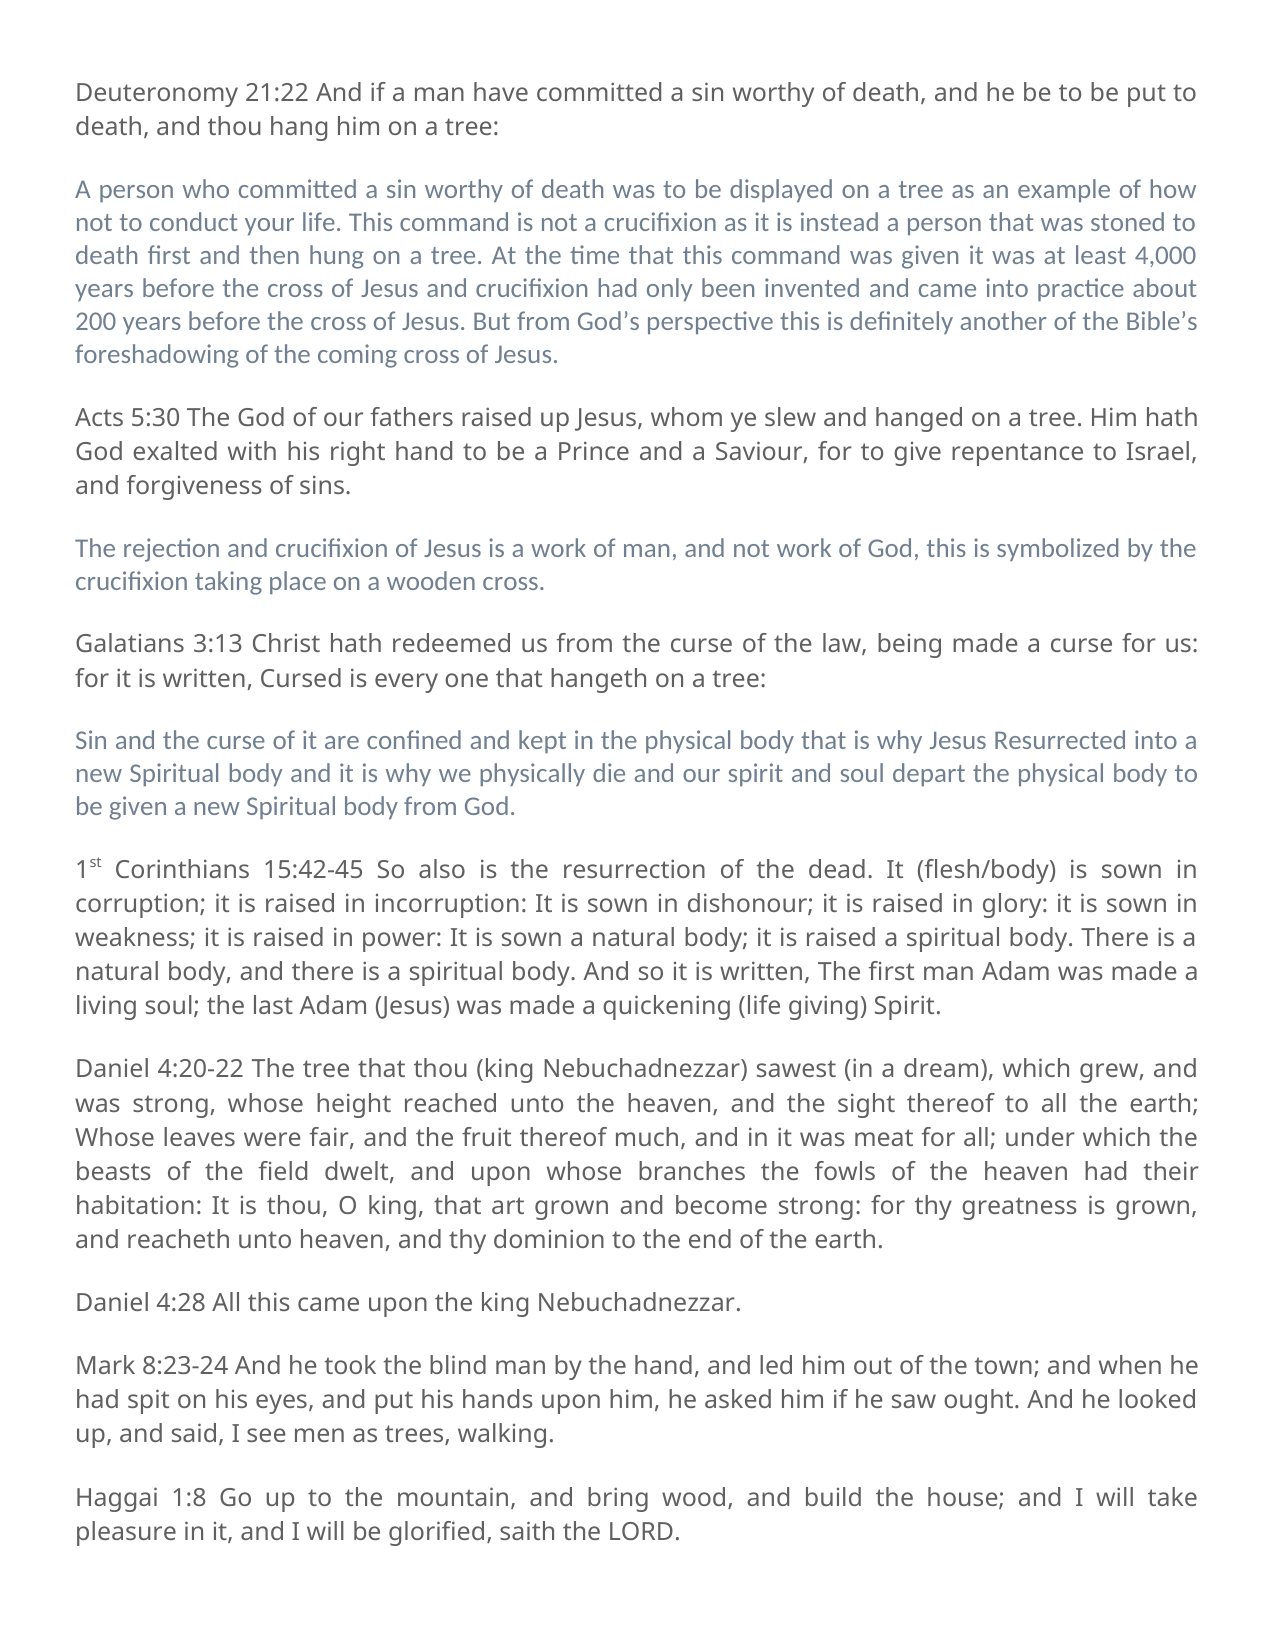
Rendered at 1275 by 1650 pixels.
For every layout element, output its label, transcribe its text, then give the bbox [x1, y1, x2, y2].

text A person who committed a sin worthy of death was to be displayed on a tree as an example of how not to conduct your life. This command is not a crucifixion as it is instead a person that was stoned to death first and then hung on a tree. At the time that this command was given it was at least 4,000 years before the cross of Jesus and crucifixion had only been invented and came into practice about 200 years before the cross of Jesus. But from God’s perspective this is definitely another of the Bible’s foreshadowing of the coming cross of Jesus. [75, 172, 1200, 370]
text Daniel 4:28 All this came upon the king Nebuchadnezzar. [75, 1285, 1200, 1319]
text 1st Corinthians 15:42-45 So also is the resurrection of the dead. It (flesh/body) is sown in corruption; it is raised in incorruption: It is sown in dishonour; it is raised in glory: it is sown in weakness; it is raised in power: It is sown a natural body; it is raised a spiritual body. There is a natural body, and there is a spiritual body. And so it is written, The first man Adam was made a living soul; the last Adam (Jesus) was made a quickening (life giving) Spirit. [75, 852, 1200, 1022]
text Deuteronomy 21:22 And if a man have committed a sin worthy of death, and he be to be put to death, and thou hang him on a tree: [75, 75, 1200, 143]
text Daniel 4:20-22 The tree that thou (king Nebuchadnezzar) sawest (in a dream), which grew, and was strong, whose height reached unto the heaven, and the sight thereof to all the earth; Whose leaves were fair, and the fruit thereof much, and in it was meat for all; under which the beasts of the field dwelt, and upon whose branches the fowls of the heaven had their habitation: It is thou, O king, that art grown and become strong: for thy greatness is grown, and reacheth unto heaven, and thy dominion to the end of the earth. [75, 1051, 1200, 1256]
text Galatians 3:13 Christ hath redeemed us from the curse of the law, being made a curse for us: for it is written, Cursed is every one that hangeth on a tree: [75, 626, 1200, 694]
text Acts 5:30 The God of our fathers raised up Jesus, whom ye slew and hanged on a tree. Him hath God exalted with his right hand to be a Prince and a Saviour, for to give repentance to Israel, and forgiveness of sins. [75, 399, 1200, 502]
text The rejection and crucifixion of Jesus is a work of man, and not work of God, this is symbolized by the crucifixion taking place on a wooden cross. [75, 531, 1200, 597]
text Sin and the curse of it are confined and kept in the physical body that is why Jesus Resurrected into a new Spiritual body and it is why we physically die and our spirit and soul depart the physical body to be given a new Spiritual body from God. [75, 723, 1200, 822]
text Haggai 1:8 Go up to the mountain, and bring wood, and build the house; and I will take pleasure in it, and I will be glorified, saith the LORD. [75, 1479, 1200, 1547]
text Mark 8:23-24 And he took the blind man by the hand, and led him out of the town; and when he had spit on his eyes, and put his hands upon him, he asked him if he saw ought. And he looked up, and said, I see men as trees, walking. [75, 1348, 1200, 1450]
